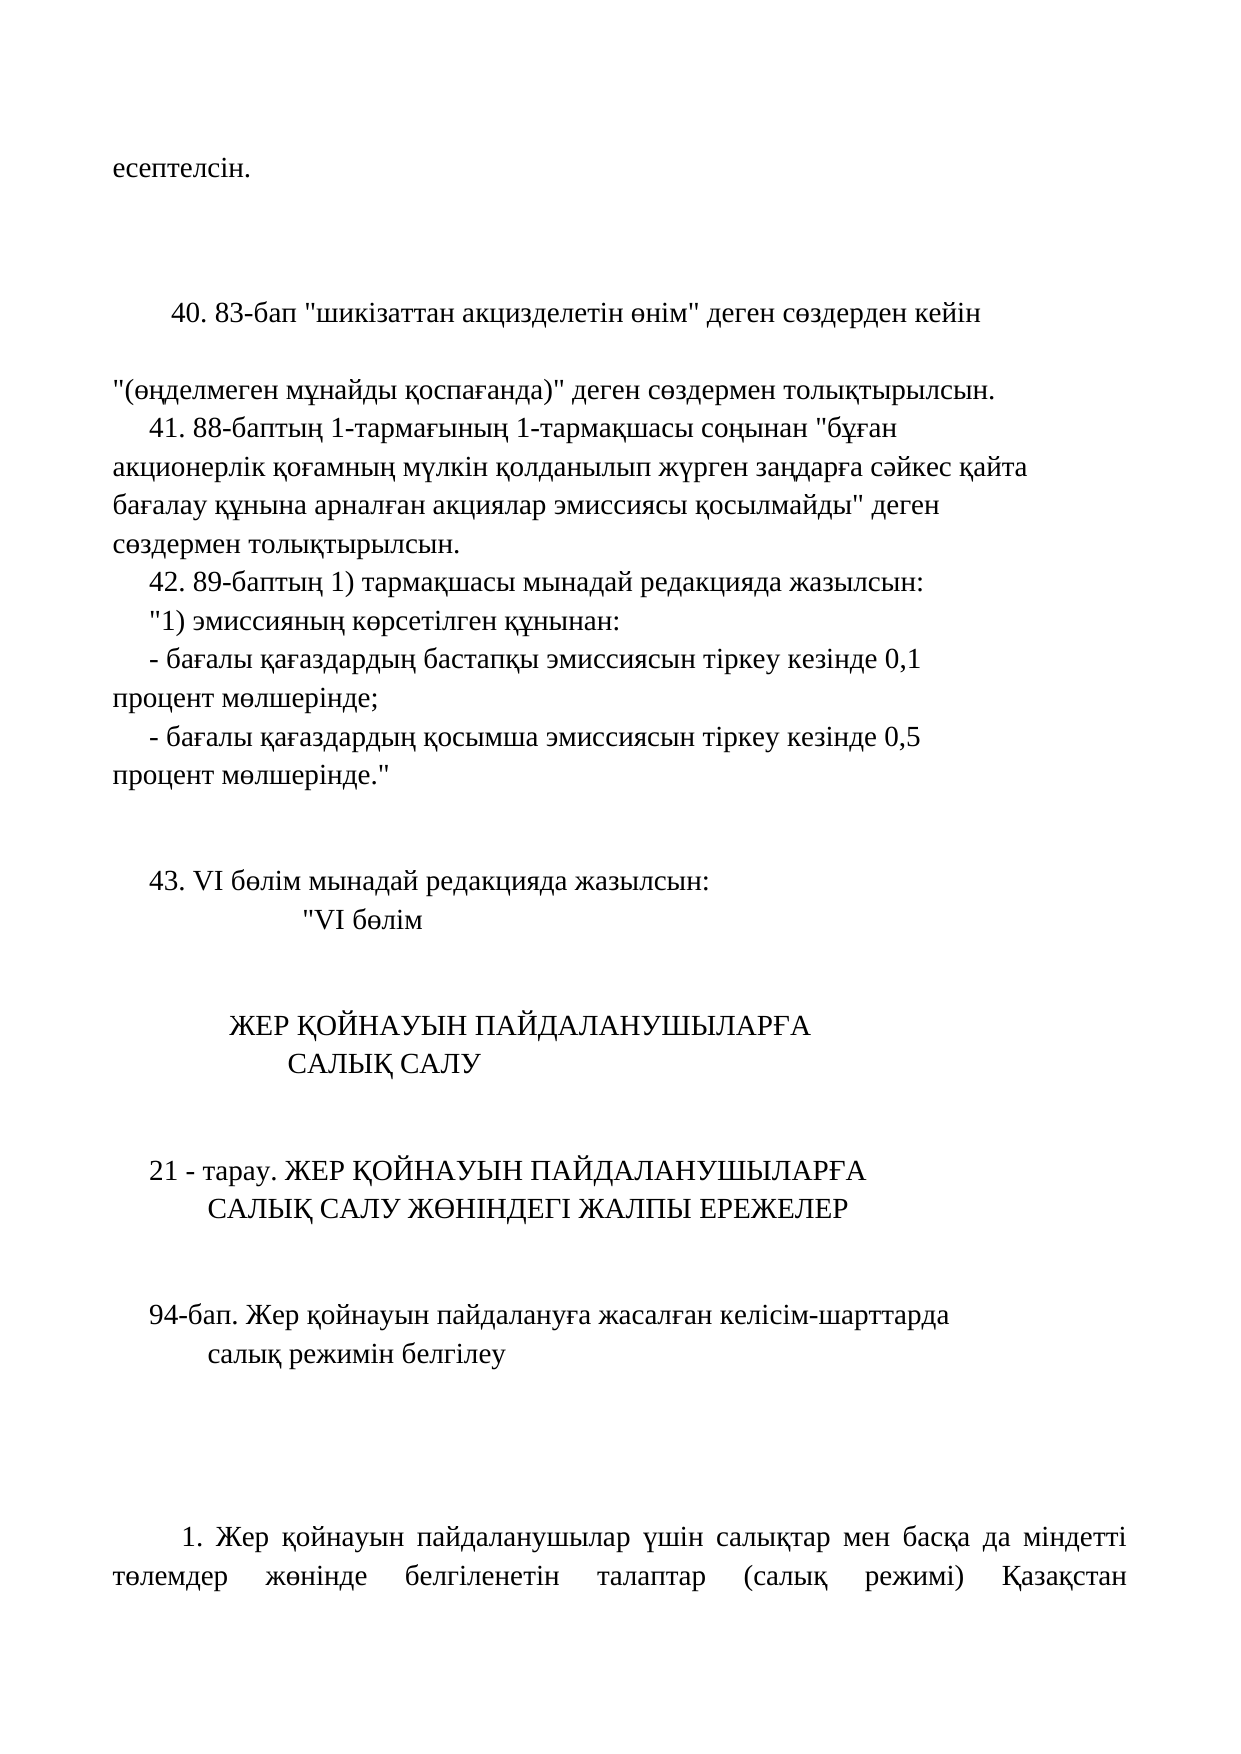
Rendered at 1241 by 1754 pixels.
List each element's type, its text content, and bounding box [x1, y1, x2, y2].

text 40. 83-бап "шикiзаттан акцизделетiн өнiм" деген сөздерден кейiн [112, 256, 1128, 328]
text "VI бөлiм [112, 902, 1128, 935]
text есептелсiн. [112, 150, 1128, 183]
text 21 - тарау. ЖЕР ҚОЙНАУЫН ПАЙДАЛАНУШЫЛАРҒА [112, 1153, 1128, 1186]
text акционерлiк қоғамның мүлкiн қолданылып жүрген заңдарға сәйкес қайта [112, 449, 1128, 482]
text 94-бап. Жер қойнауын пайдалануға жасалған келiсiм-шарттарда [112, 1297, 1128, 1331]
text - бағалы қағаздардың бастапқы эмиссиясын тiркеу кезiнде 0,1 [112, 642, 1128, 675]
text "(өңделмеген мұнайды қоспағанда)" деген сөздермен толықтырылсын. [112, 372, 1128, 405]
text 41. 88-баптың 1-тармағының 1-тармақшасы соңынан "бұған [112, 410, 1128, 444]
text бағалау құнына арналған акциялар эмиссиясы қосылмайды" деген [112, 487, 1128, 521]
text ЖЕР ҚОЙНАУЫН ПАЙДАЛАНУШЫЛАРҒА [112, 1008, 1128, 1042]
text САЛЫҚ САЛУ ЖӨНIНДЕГI ЖАЛПЫ ЕРЕЖЕЛЕР [112, 1191, 1128, 1225]
text "1) эмиссияның көрсетiлген құнынан: [112, 603, 1128, 637]
text процент мөлшерiнде." [112, 757, 1128, 791]
text 43. VI бөлiм мынадай редакцияда жазылсын: [112, 863, 1128, 897]
text процент мөлшерiнде; [112, 680, 1128, 714]
text сөздермен толықтырылсын. [112, 526, 1128, 559]
text 42. 89-баптың 1) тармақшасы мынадай редакцияда жазылсын: [112, 564, 1128, 598]
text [112, 1481, 1128, 1591]
text салық режимiн белгiлеу [112, 1336, 1128, 1369]
text САЛЫҚ САЛУ [112, 1047, 1128, 1080]
text - бағалы қағаздардың қосымша эмиссиясын тiркеу кезiнде 0,5 [112, 719, 1128, 752]
